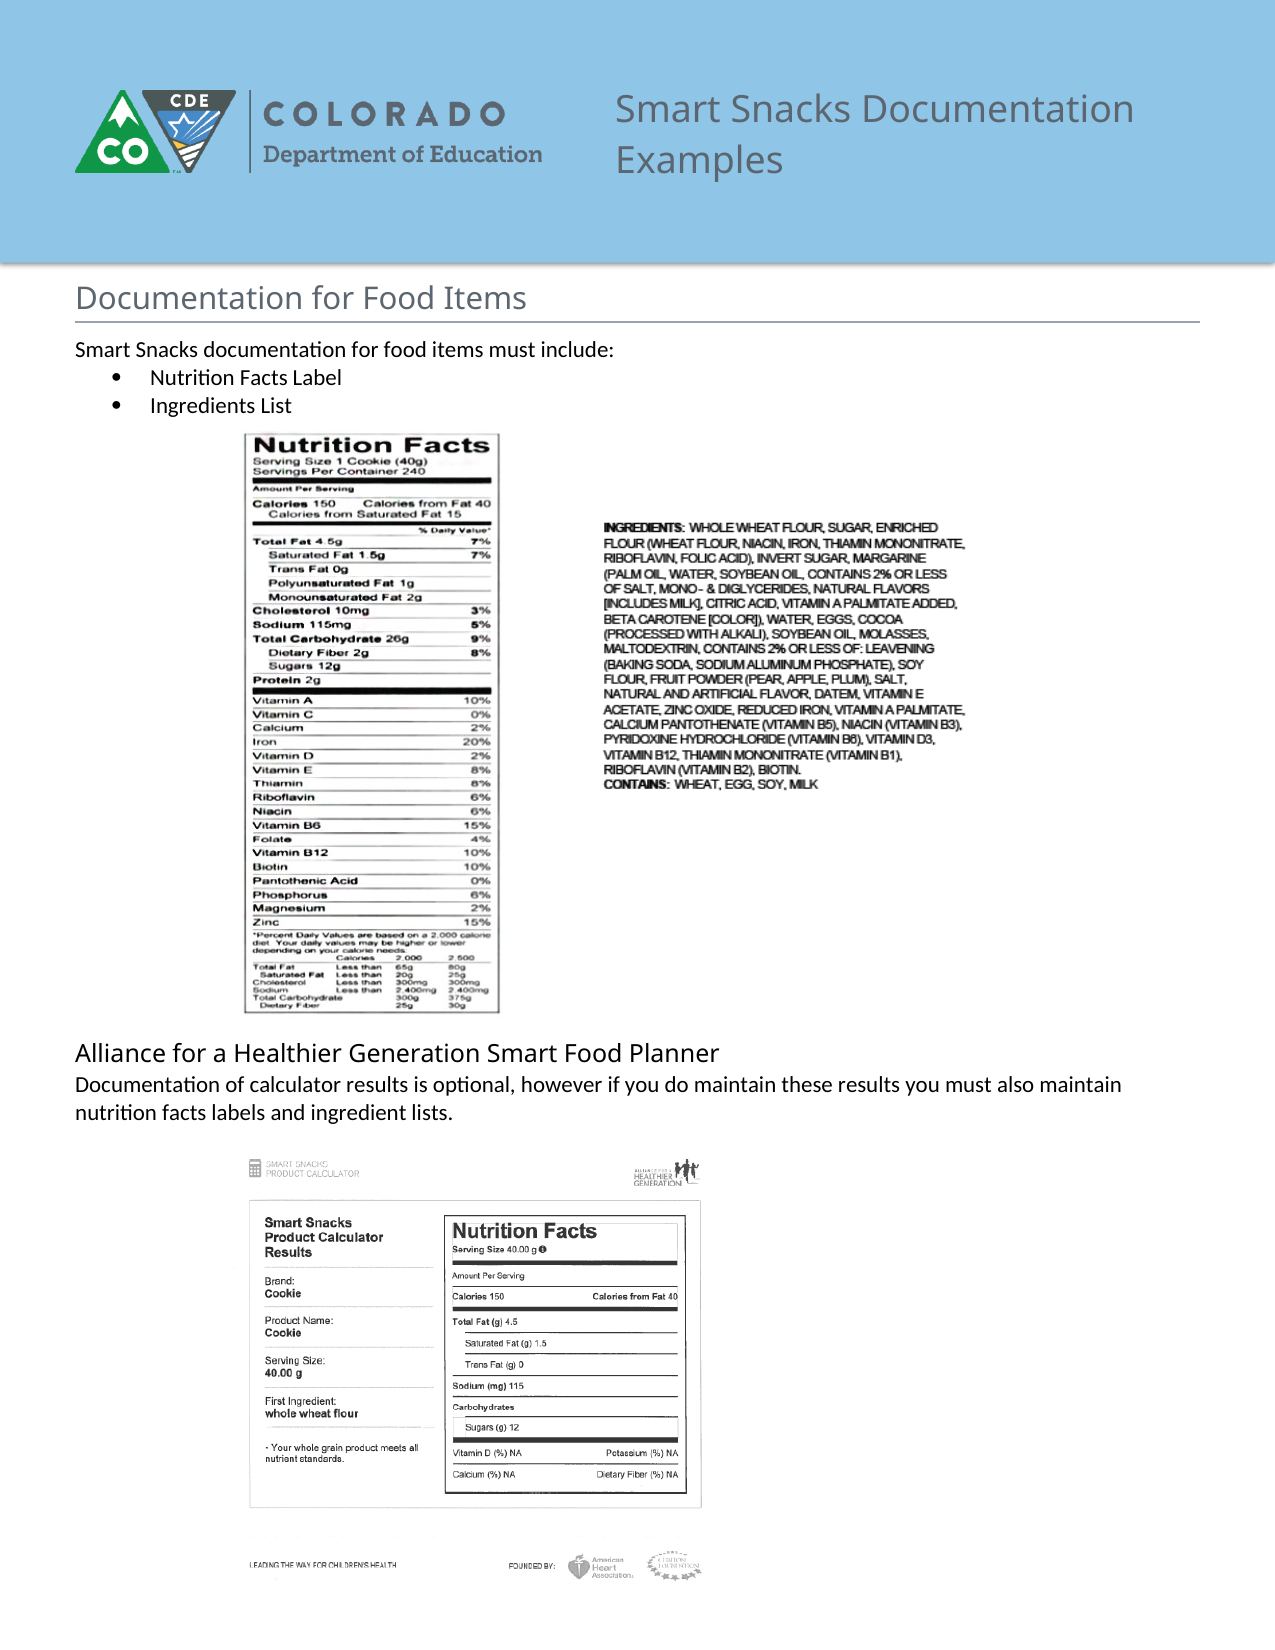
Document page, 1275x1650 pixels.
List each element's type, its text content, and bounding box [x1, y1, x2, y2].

list Nutrition Facts Label [112, 363, 1200, 391]
text Alliance for a Healthier Generation Smart Food Planner [75, 1036, 1200, 1070]
list Ingredients List [112, 391, 1200, 419]
subtitle Documentation for Food Items [75, 269, 1200, 321]
text Documentation of calculator results is optional, however if you do maintain these results you must also maintain nutrition facts labels and ingredient lists. [75, 1070, 1200, 1126]
text Smart Snacks documentation for food items must include: [75, 335, 1200, 363]
